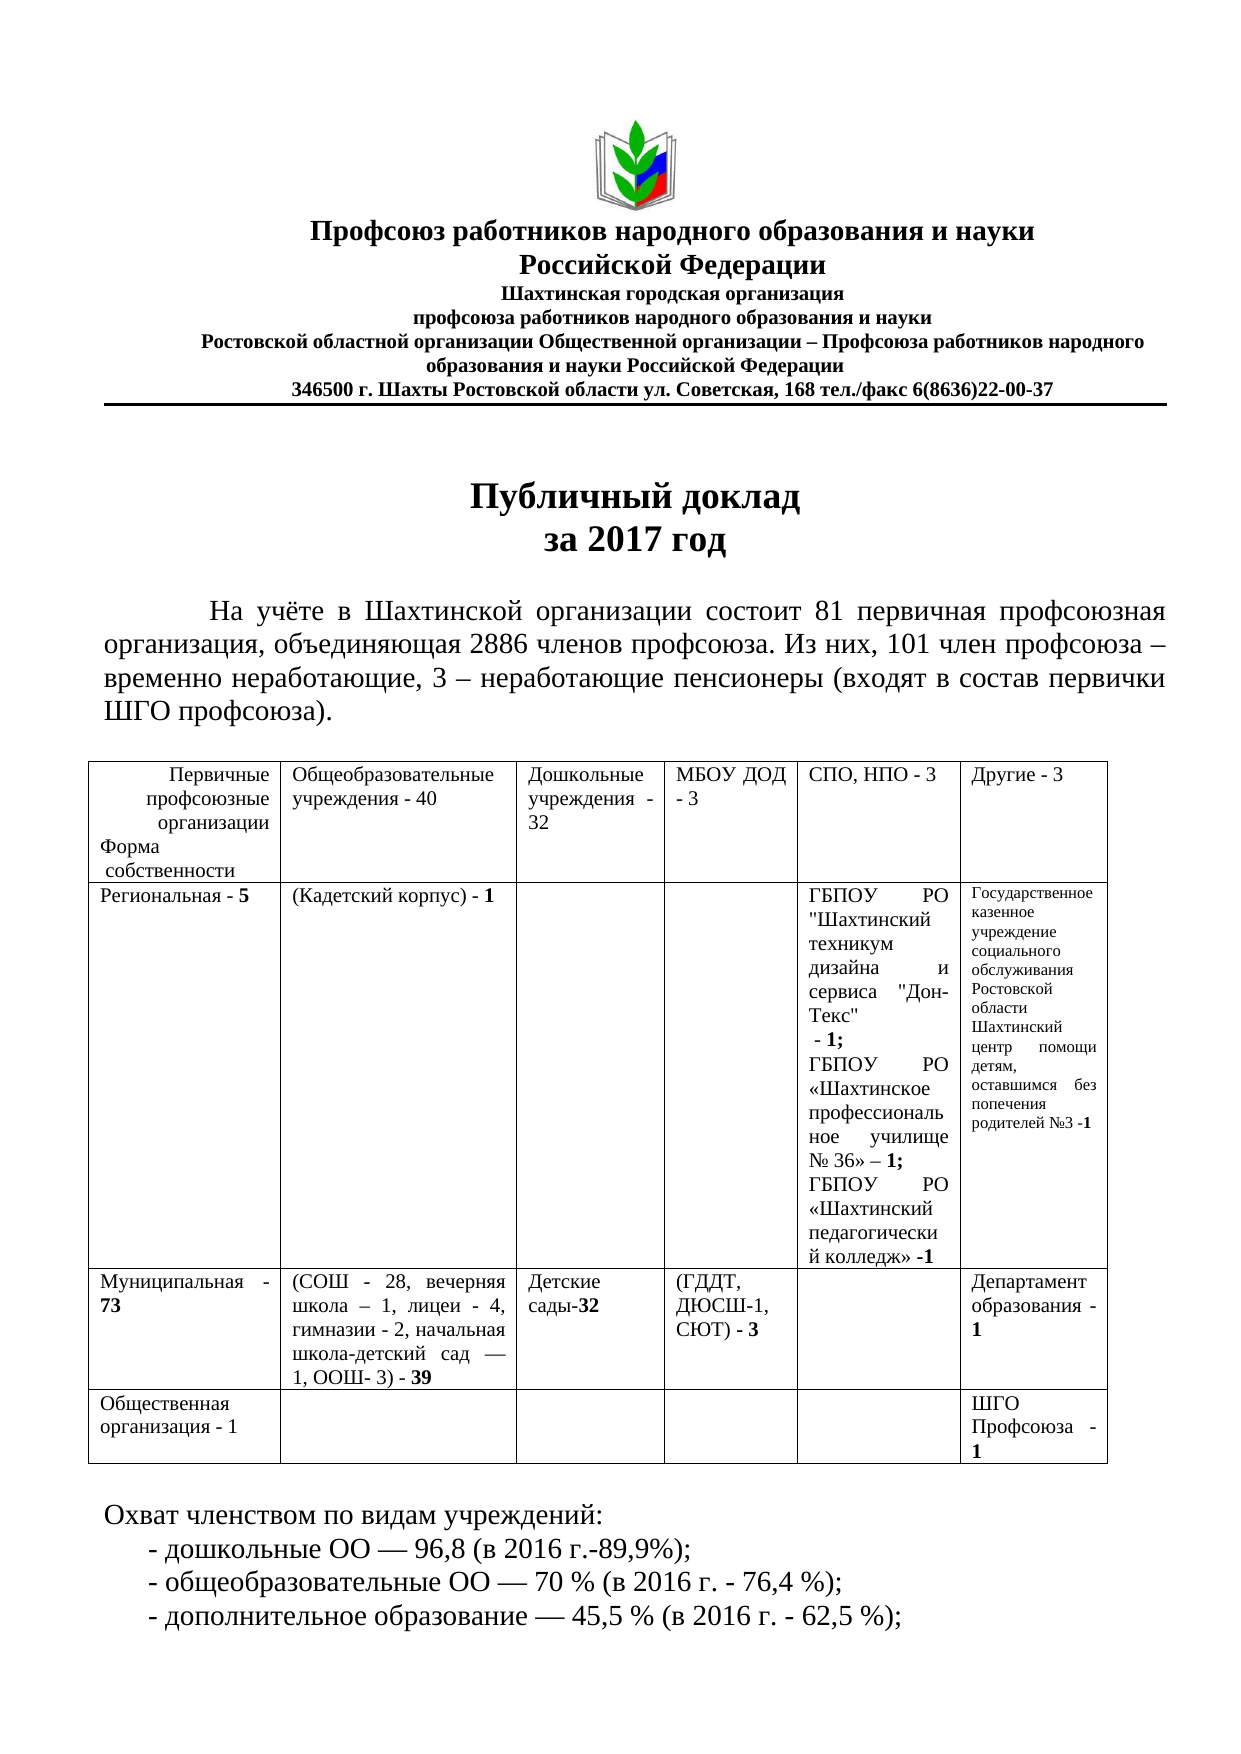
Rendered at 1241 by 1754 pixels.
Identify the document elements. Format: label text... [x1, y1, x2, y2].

text за 2017 год [103, 516, 1167, 559]
table_header Дошкольные учреждения - 32 [517, 762, 664, 882]
table_cell Государственное казенное учреждение социального обслуживания Ростовской области Шахтинский центр помощи детям, оставшимся без попечения родителей №3 -1 [961, 883, 1107, 1268]
table_cell ГБПОУ РО "Шахтинский техникум дизайна и сервиса "Дон-Текс" - 1; ГБПОУ РО «Шахтинское профессиональное училище № 36» – 1; ГБПОУ РО «Шахтинский педагогический колледж» -1 [798, 883, 960, 1268]
table_cell (СОШ - 28, вечерняя школа – 1, лицеи - 4, гимназии - 2, начальная школа-детский сад — 1, ООШ- 3) - 39 [281, 1269, 516, 1389]
table_cell [665, 1390, 797, 1463]
table_cell [517, 1390, 664, 1463]
table_cell Общественная организация - 1 [89, 1390, 280, 1463]
table_header СПО, НПО - 3 [798, 762, 960, 882]
table_cell (Кадетский корпус) - 1 [281, 883, 516, 1268]
table_cell [798, 1269, 960, 1389]
text Ростовской областной организации Общественной организации – Профсоюза работников народного образования и науки Российской Федерации [103, 329, 1167, 377]
table_header МБОУ ДОД - 3 [665, 762, 797, 882]
text 346500 г. Шахты Ростовской области ул. Советская, 168 тел./факс 6(8636)22-00-37 [103, 377, 1167, 406]
table_cell [665, 883, 797, 1268]
text На учёте в Шахтинской организации состоит 81 первичная профсоюзная организация, объединяющая 2886 членов профсоюза. Из них, 101 член профсоюза – временно неработающие, 3 – неработающие пенсионеры (входят в состав первички ШГО профсоюза). [103, 593, 1167, 727]
table_cell (ГДДТ, ДЮСШ-1, СЮТ) - 3 [665, 1269, 797, 1389]
text Охват членством по видам учреждений: [103, 1497, 1167, 1531]
table_cell [798, 1390, 960, 1463]
text профсоюза работников народного образования и науки [103, 304, 1167, 329]
table_header Первичные профсоюзные организации Форма собственности [89, 762, 280, 882]
text - общеобразовательные ОО — 70 % (в 2016 г. - 76,4 %); [148, 1564, 1167, 1598]
text Профсоюз работников народного образования и науки [103, 213, 1167, 247]
table_cell [517, 883, 664, 1268]
table_cell Детские сады-32 [517, 1269, 664, 1389]
text Российской Федерации [103, 247, 1167, 281]
picture [592, 118, 678, 214]
text - дошкольные ОО — 96,8 (в 2016 г.-89,9%); [148, 1531, 1167, 1564]
table_cell Департамент образования - 1 [961, 1269, 1107, 1389]
table_cell [281, 1390, 516, 1463]
text - дополнительное образование — 45,5 % (в 2016 г. - 62,5 %); [148, 1598, 1167, 1631]
text Шахтинская городская организация [103, 281, 1167, 304]
table_cell Муниципальная - 73 [89, 1269, 280, 1389]
table_cell ШГО Профсоюза - 1 [961, 1390, 1107, 1463]
text Публичный доклад [103, 473, 1167, 516]
table_header Другие - 3 [961, 762, 1107, 882]
table_header Общеобразовательные учреждения - 40 [281, 762, 516, 882]
table_cell Региональная - 5 [89, 883, 280, 1268]
